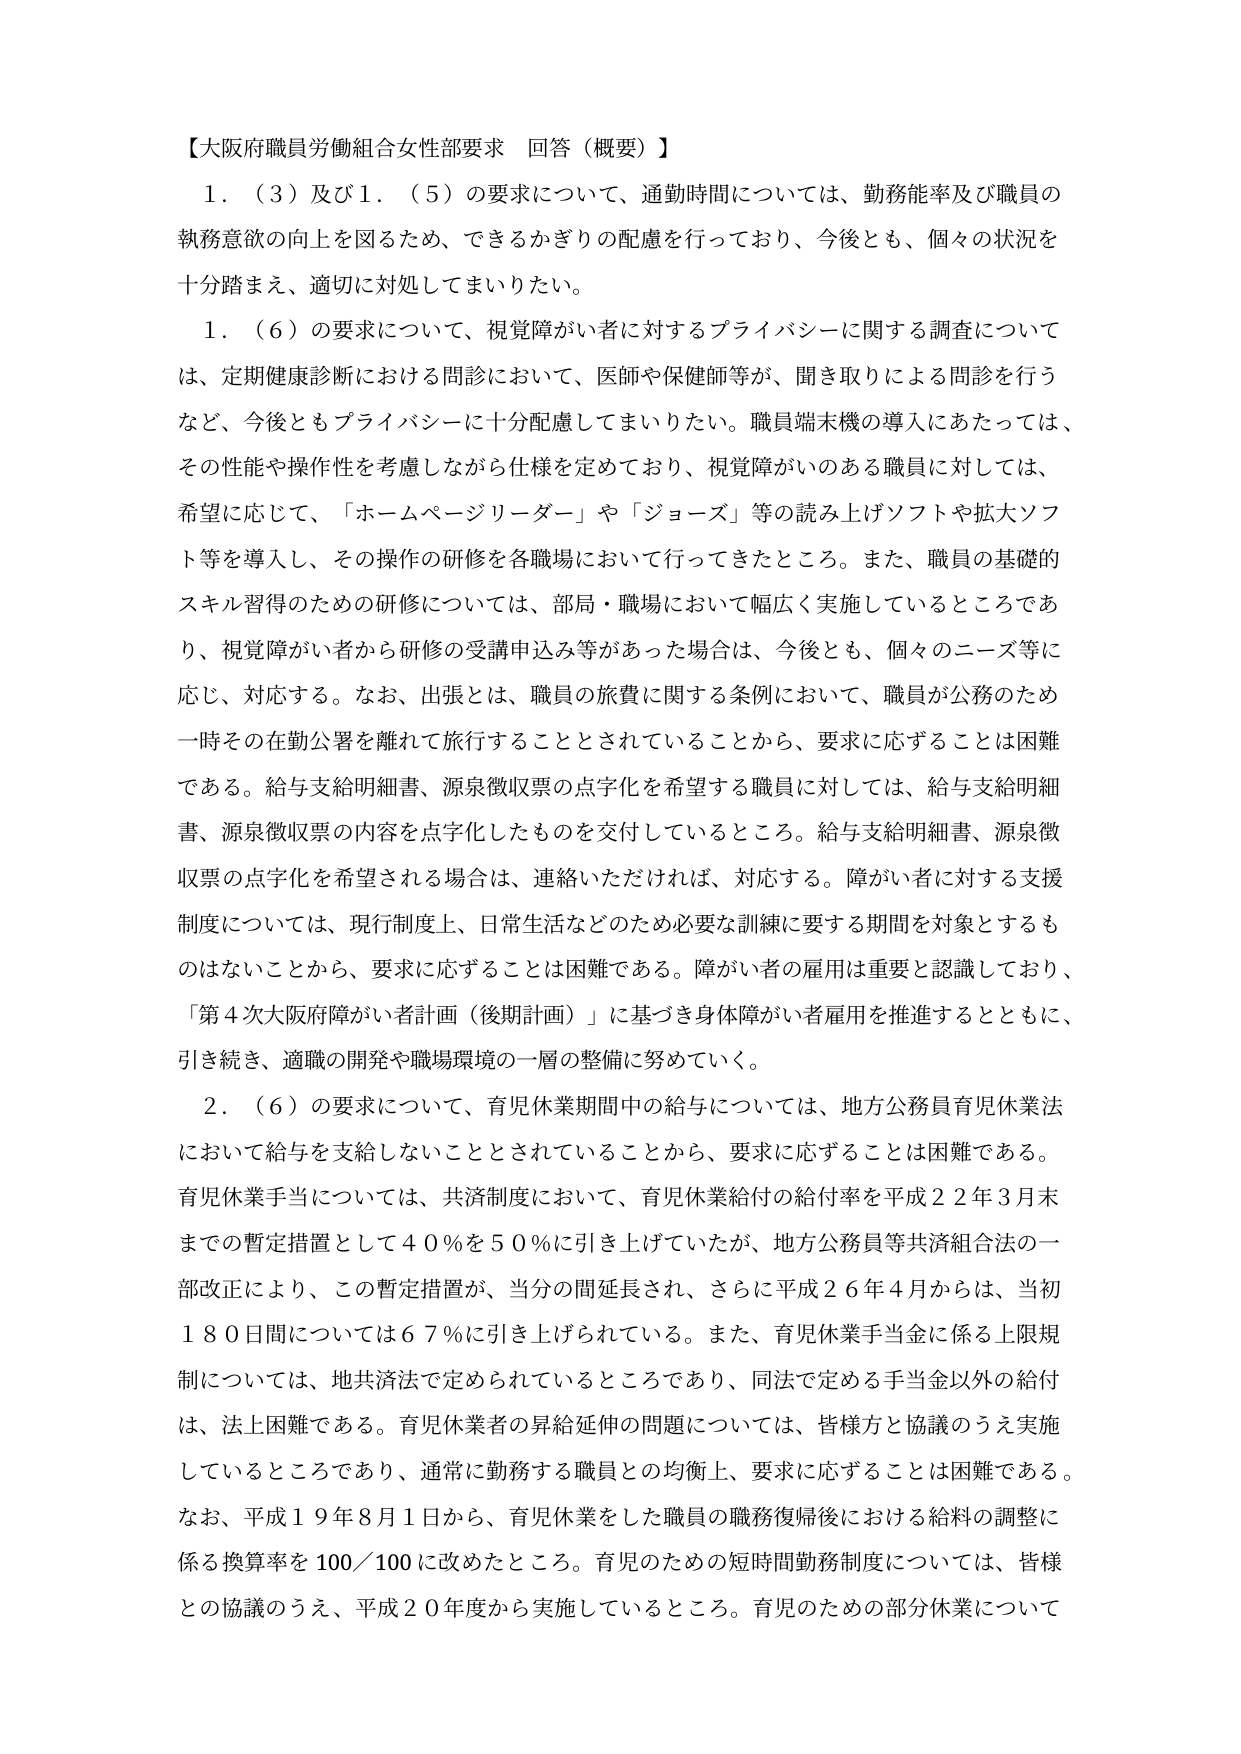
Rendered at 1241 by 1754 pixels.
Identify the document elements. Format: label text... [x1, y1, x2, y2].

text １．（６）の要求について、視覚障がい者に対するプライバシーに関する調査については、定期健康診断における問診において、医師や保健師等が、聞き取りによる問診を行うなど、今後ともプライバシーに十分配慮してまいりたい。職員端末機の導入にあたっては、その性能や操作性を考慮しながら仕様を定めており、視覚障がいのある職員に対しては、希望に応じて、「ホームページリーダー」や「ジョーズ」等の読み上げソフトや拡大ソフト等を導入し、その操作の研修を各職場において行ってきたところ。また、職員の基礎的スキル習得のための研修については、部局・職場において幅広く実施しているところであり、視覚障がい者から研修の受講申込み等があった場合は、今後とも、個々のニーズ等に応じ、対応する。なお、出張とは、職員の旅費に関する条例において、職員が公務のため一時その在勤公署を離れて旅行することとされていることから、要求に応ずることは困難である。給与支給明細書、源泉徴収票の点字化を希望する職員に対しては、給与支給明細書、源泉徴収票の内容を点字化したものを交付しているところ。給与支給明細書、源泉徴収票の点字化を希望される場合は、連絡いただければ、対応する。障がい者に対する支援制度については、現行制度上、日常生活などのため必要な訓練に要する期間を対象とするものはないことから、要求に応ずることは困難である。障がい者の雇用は重要と認識しており、「第４次大阪府障がい者計画（後期計画）」に基づき身体障がい者雇用を推進するとともに、引き続き、適職の開発や職場環境の一層の整備に努めていく。 [177, 307, 1063, 1082]
text 【大阪府職員労働組合女性部要求 回答（概要）】 [177, 124, 1063, 170]
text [177, 1082, 1063, 1630]
text １．（３）及び１．（５）の要求について、通勤時間については、勤務能率及び職員の執務意欲の向上を図るため、できるかぎりの配慮を行っており、今後とも、個々の状況を十分踏まえ、適切に対処してまいりたい。 [177, 170, 1063, 307]
